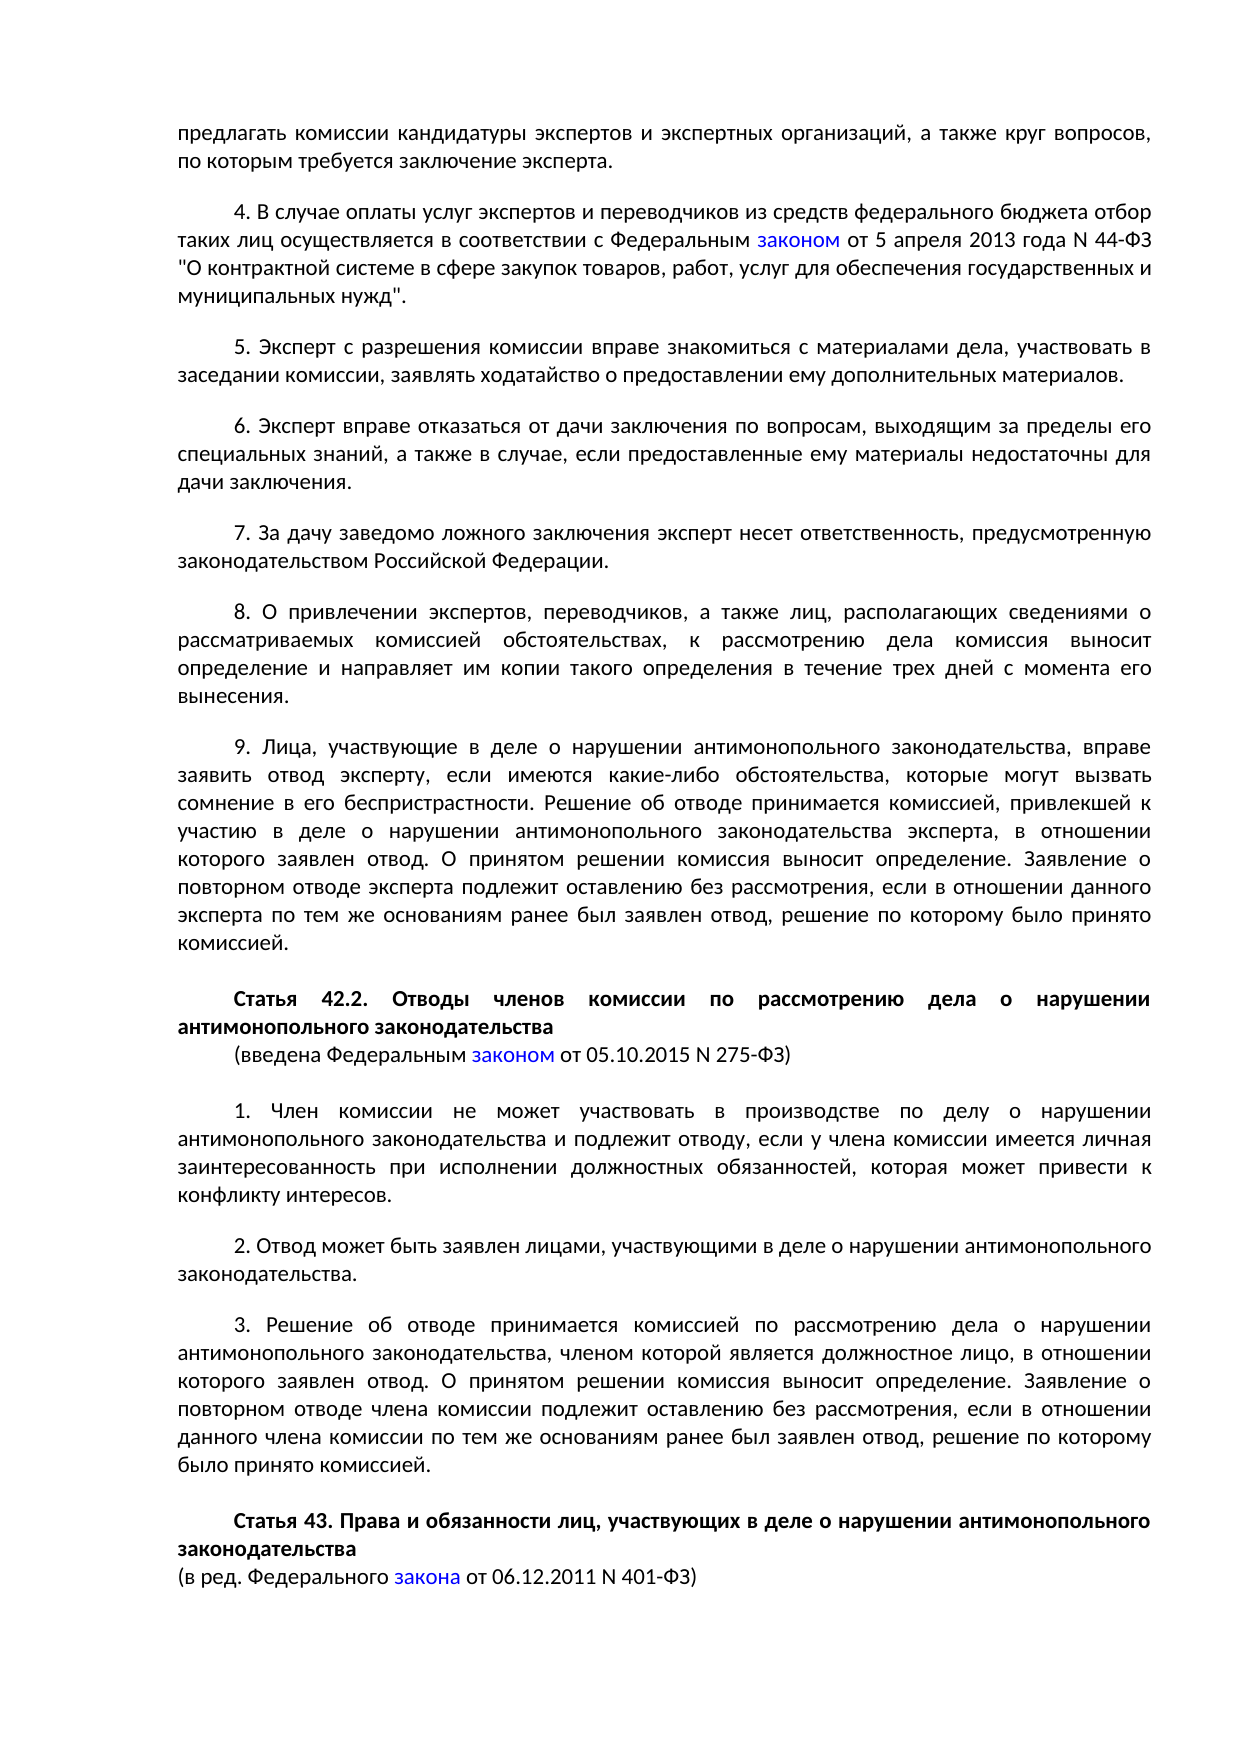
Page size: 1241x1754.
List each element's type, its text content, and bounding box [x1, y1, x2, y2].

text 3. Решение об отводе принимается комиссией по рассмотрению дела о нарушении антимонопольного законодательства, членом которой является должностное лицо, в отношении которого заявлен отвод. О принятом решении комиссия выносит определение. Заявление о повторном отводе члена комиссии подлежит оставлению без рассмотрения, если в отношении данного члена комиссии по тем же основаниям ранее был заявлен отвод, решение по которому было принято комиссией. [177, 1310, 1152, 1478]
text 7. За дачу заведомо ложного заключения эксперт несет ответственность, предусмотренную законодательством Российской Федерации. [177, 518, 1152, 574]
title Статья 42.2. Отводы членов комиссии по рассмотрению дела о нарушении антимонопольного законодательства [177, 984, 1152, 1040]
text (в ред. Федерального закона от 06.12.2011 N 401-ФЗ) [177, 1562, 1152, 1590]
title Статья 43. Права и обязанности лиц, участвующих в деле о нарушении антимонопольного законодательства [177, 1506, 1152, 1562]
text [177, 118, 1152, 174]
text 1. Член комиссии не может участвовать в производстве по делу о нарушении антимонопольного законодательства и подлежит отводу, если у члена комиссии имеется личная заинтересованность при исполнении должностных обязанностей, которая может привести к конфликту интересов. [177, 1096, 1152, 1208]
text 6. Эксперт вправе отказаться от дачи заключения по вопросам, выходящим за пределы его специальных знаний, а также в случае, если предоставленные ему материалы недостаточны для дачи заключения. [177, 411, 1152, 495]
text 5. Эксперт с разрешения комиссии вправе знакомиться с материалами дела, участвовать в заседании комиссии, заявлять ходатайство о предоставлении ему дополнительных материалов. [177, 332, 1152, 388]
text 8. О привлечении экспертов, переводчиков, а также лиц, располагающих сведениями о рассматриваемых комиссией обстоятельствах, к рассмотрению дела комиссия выносит определение и направляет им копии такого определения в течение трех дней с момента его вынесения. [177, 597, 1152, 709]
text (введена Федеральным законом от 05.10.2015 N 275-ФЗ) [177, 1040, 1152, 1068]
text 4. В случае оплаты услуг экспертов и переводчиков из средств федерального бюджета отбор таких лиц осуществляется в соответствии с Федеральным законом от 5 апреля 2013 года N 44-ФЗ "О контрактной системе в сфере закупок товаров, работ, услуг для обеспечения государственных и муниципальных нужд". [177, 197, 1152, 309]
text 9. Лица, участвующие в деле о нарушении антимонопольного законодательства, вправе заявить отвод эксперту, если имеются какие-либо обстоятельства, которые могут вызвать сомнение в его беспристрастности. Решение об отводе принимается комиссией, привлекшей к участию в деле о нарушении антимонопольного законодательства эксперта, в отношении которого заявлен отвод. О принятом решении комиссия выносит определение. Заявление о повторном отводе эксперта подлежит оставлению без рассмотрения, если в отношении данного эксперта по тем же основаниям ранее был заявлен отвод, решение по которому было принято комиссией. [177, 732, 1152, 956]
text 2. Отвод может быть заявлен лицами, участвующими в деле о нарушении антимонопольного законодательства. [177, 1231, 1152, 1287]
